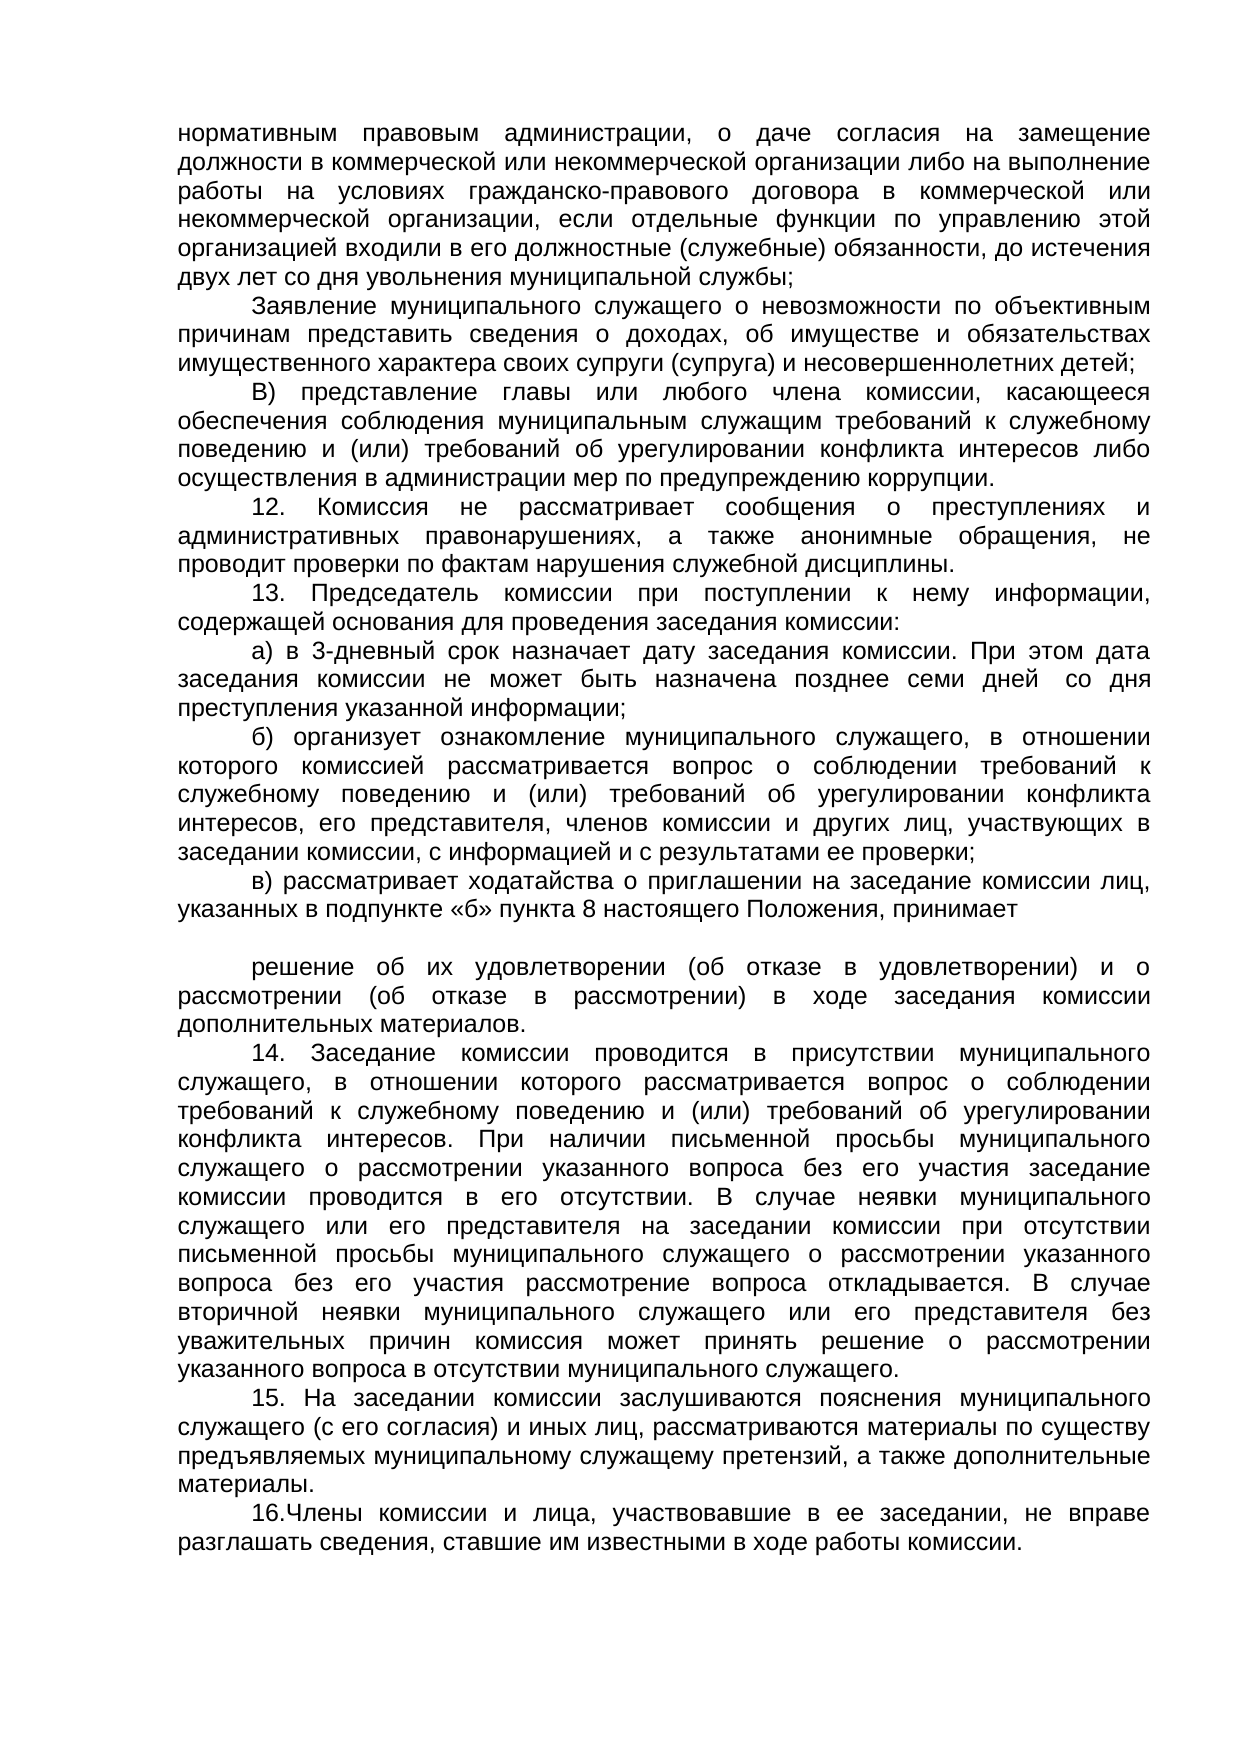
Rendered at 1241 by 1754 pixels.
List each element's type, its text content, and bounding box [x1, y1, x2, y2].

text в) рассматривает ходатайства о приглашении на заседание комиссии лиц, указанных в подпункте «б» пункта 8 настоящего Положения, принимает [177, 866, 1152, 923]
text 16.Члены комиссии и лица, участвовавшие в ее заседании, не вправе разглашать сведения, ставшие им известными в ходе работы комиссии. [177, 1498, 1152, 1556]
text 14. Заседание комиссии проводится в присутствии муниципального служащего, в отношении которого рассматривается вопрос о соблюдении требований к служебному поведению и (или) требований об урегулировании конфликта интересов. При наличии письменной просьбы муниципального служащего о рассмотрении указанного вопроса без его участия заседание комиссии проводится в его отсутствии. В случае неявки муниципального служащего или его представителя на заседании комиссии при отсутствии письменной просьбы муниципального служащего о рассмотрении указанного вопроса без его участия рассмотрение вопроса откладывается. В случае вторичной неявки муниципального служащего или его представителя без уважительных причин комиссия может принять решение о рассмотрении указанного вопроса в отсутствии муниципального служащего. [177, 1038, 1152, 1383]
text б) организует ознакомление муниципального служащего, в отношении которого комиссией рассматривается вопрос о соблюдении требований к служебному поведению и (или) требований об урегулировании конфликта интересов, его представителя, членов комиссии и других лиц, участвующих в заседании комиссии, с информацией и с результатами ее проверки; [177, 722, 1152, 866]
text а) в 3-дневный срок назначает дату заседания комиссии. При этом дата заседания комиссии не может быть назначена позднее семи дней со дня преступления указанной информации; [177, 636, 1152, 722]
text Заявление муниципального служащего о невозможности по объективным причинам представить сведения о доходах, об имуществе и обязательствах имущественного характера своих супруги (супруга) и несовершеннолетних детей; [177, 291, 1152, 377]
text 15. На заседании комиссии заслушиваются пояснения муниципального служащего (с его согласия) и иных лиц, рассматриваются материалы по существу предъявляемых муниципальному служащему претензий, а также дополнительные материалы. [177, 1383, 1152, 1498]
text 12. Комиссия не рассматривает сообщения о преступлениях и административных правонарушениях, а также анонимные обращения, не проводит проверки по фактам нарушения служебной дисциплины. [177, 492, 1152, 578]
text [177, 118, 1152, 291]
text решение об их удовлетворении (об отказе в удовлетворении) и о рассмотрении (об отказе в рассмотрении) в ходе заседания комиссии дополнительных материалов. [177, 952, 1152, 1038]
text В) представление главы или любого члена комиссии, касающееся обеспечения соблюдения муниципальным служащим требований к служебному поведению и (или) требований об урегулировании конфликта интересов либо осуществления в администрации мер по предупреждению коррупции. [177, 377, 1152, 492]
text 13. Председатель комиссии при поступлении к нему информации, содержащей основания для проведения заседания комиссии: [177, 578, 1152, 636]
